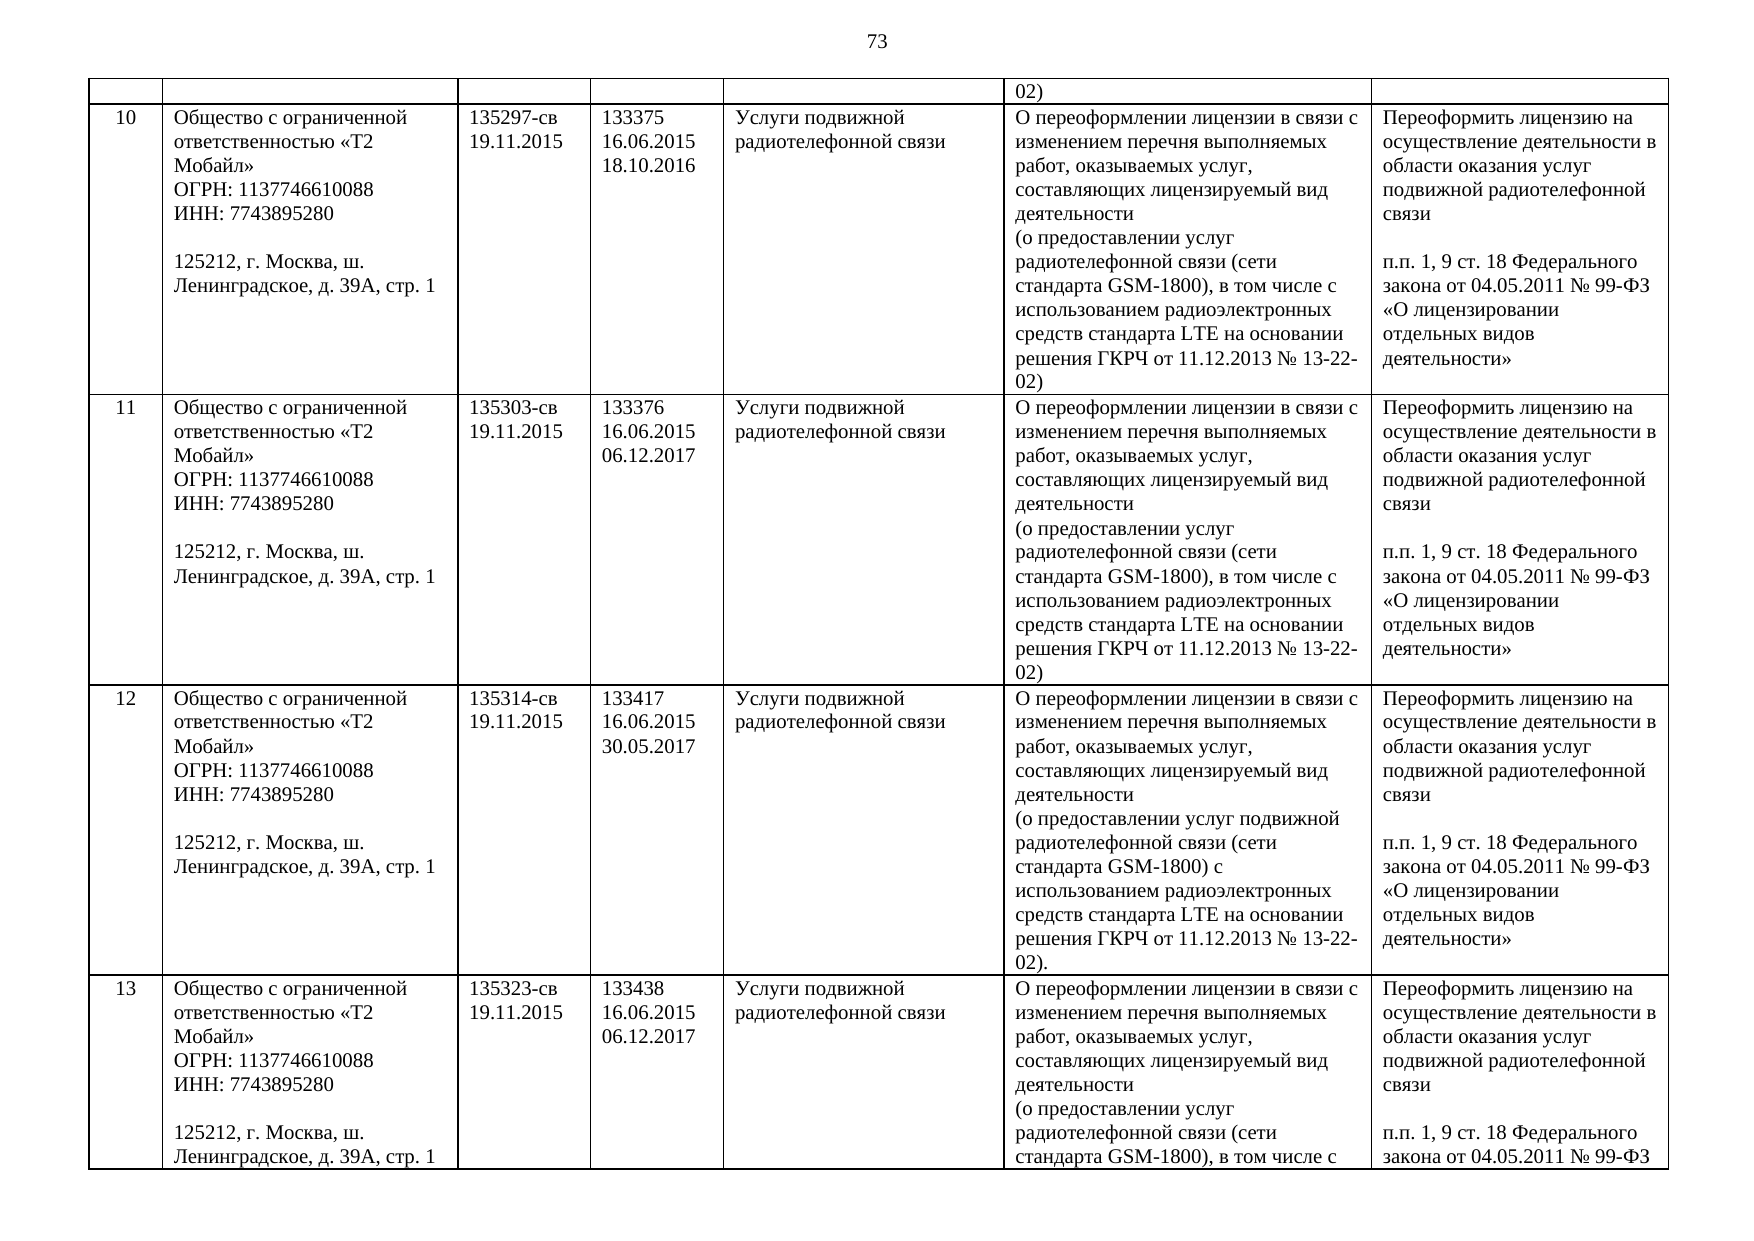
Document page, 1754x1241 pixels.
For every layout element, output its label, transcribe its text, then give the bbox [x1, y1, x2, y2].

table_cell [591, 79, 723, 103]
table_cell 10 [90, 105, 162, 393]
table_cell 135303-св 19.11.2015 [459, 395, 590, 684]
table_cell 11 [90, 395, 162, 684]
table_cell Общество с ограниченной ответственностью «Т2 Мобайл» ОГРН: 1137746610088 ИНН: 7743895280 125212, г. Москва, ш. Ленинградское, д. 39А, стр. 1 [163, 395, 457, 684]
table_cell 133376 16.06.2015 06.12.2017 [591, 395, 723, 684]
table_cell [459, 79, 590, 103]
table_cell О переоформлении лицензии в связи с изменением перечня выполняемых работ, оказываемых услуг, составляющих лицензируемый вид деятельности (о предоставлении услуг подвижной радиотелефонной связи (сети стандарта GSM-1800) с использованием радиоэлектронных средств стандарта LTE на основании решения ГКРЧ от 11.12.2013 № 13-22-02). [1005, 686, 1371, 974]
table_cell Услуги подвижной радиотелефонной связи [724, 395, 1003, 684]
table_cell 135314-св 19.11.2015 [459, 686, 590, 974]
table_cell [163, 976, 457, 1168]
table_cell Услуги подвижной радиотелефонной связи [724, 105, 1003, 393]
table_cell 135297-св 19.11.2015 [459, 105, 590, 393]
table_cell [163, 79, 457, 103]
table_cell 13 [90, 976, 162, 1168]
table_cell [1372, 79, 1668, 103]
table_cell 133375 16.06.2015 18.10.2016 [591, 105, 723, 393]
table_cell Общество с ограниченной ответственностью «Т2 Мобайл» ОГРН: 1137746610088 ИНН: 7743895280 125212, г. Москва, ш. Ленинградское, д. 39А, стр. 1 [163, 686, 457, 974]
table_cell 12 [90, 686, 162, 974]
table_cell Общество с ограниченной ответственностью «Т2 Мобайл» ОГРН: 1137746610088 ИНН: 7743895280 125212, г. Москва, ш. Ленинградское, д. 39А, стр. 1 [163, 105, 457, 393]
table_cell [459, 976, 590, 1168]
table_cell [1372, 976, 1668, 1168]
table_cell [724, 79, 1003, 103]
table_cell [1005, 79, 1371, 103]
table_cell 9 [90, 79, 162, 103]
table_cell 133417 16.06.2015 30.05.2017 [591, 686, 723, 974]
table_cell Услуги подвижной радиотелефонной связи [724, 686, 1003, 974]
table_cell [724, 976, 1003, 1168]
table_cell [1005, 976, 1371, 1168]
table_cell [591, 976, 723, 1168]
